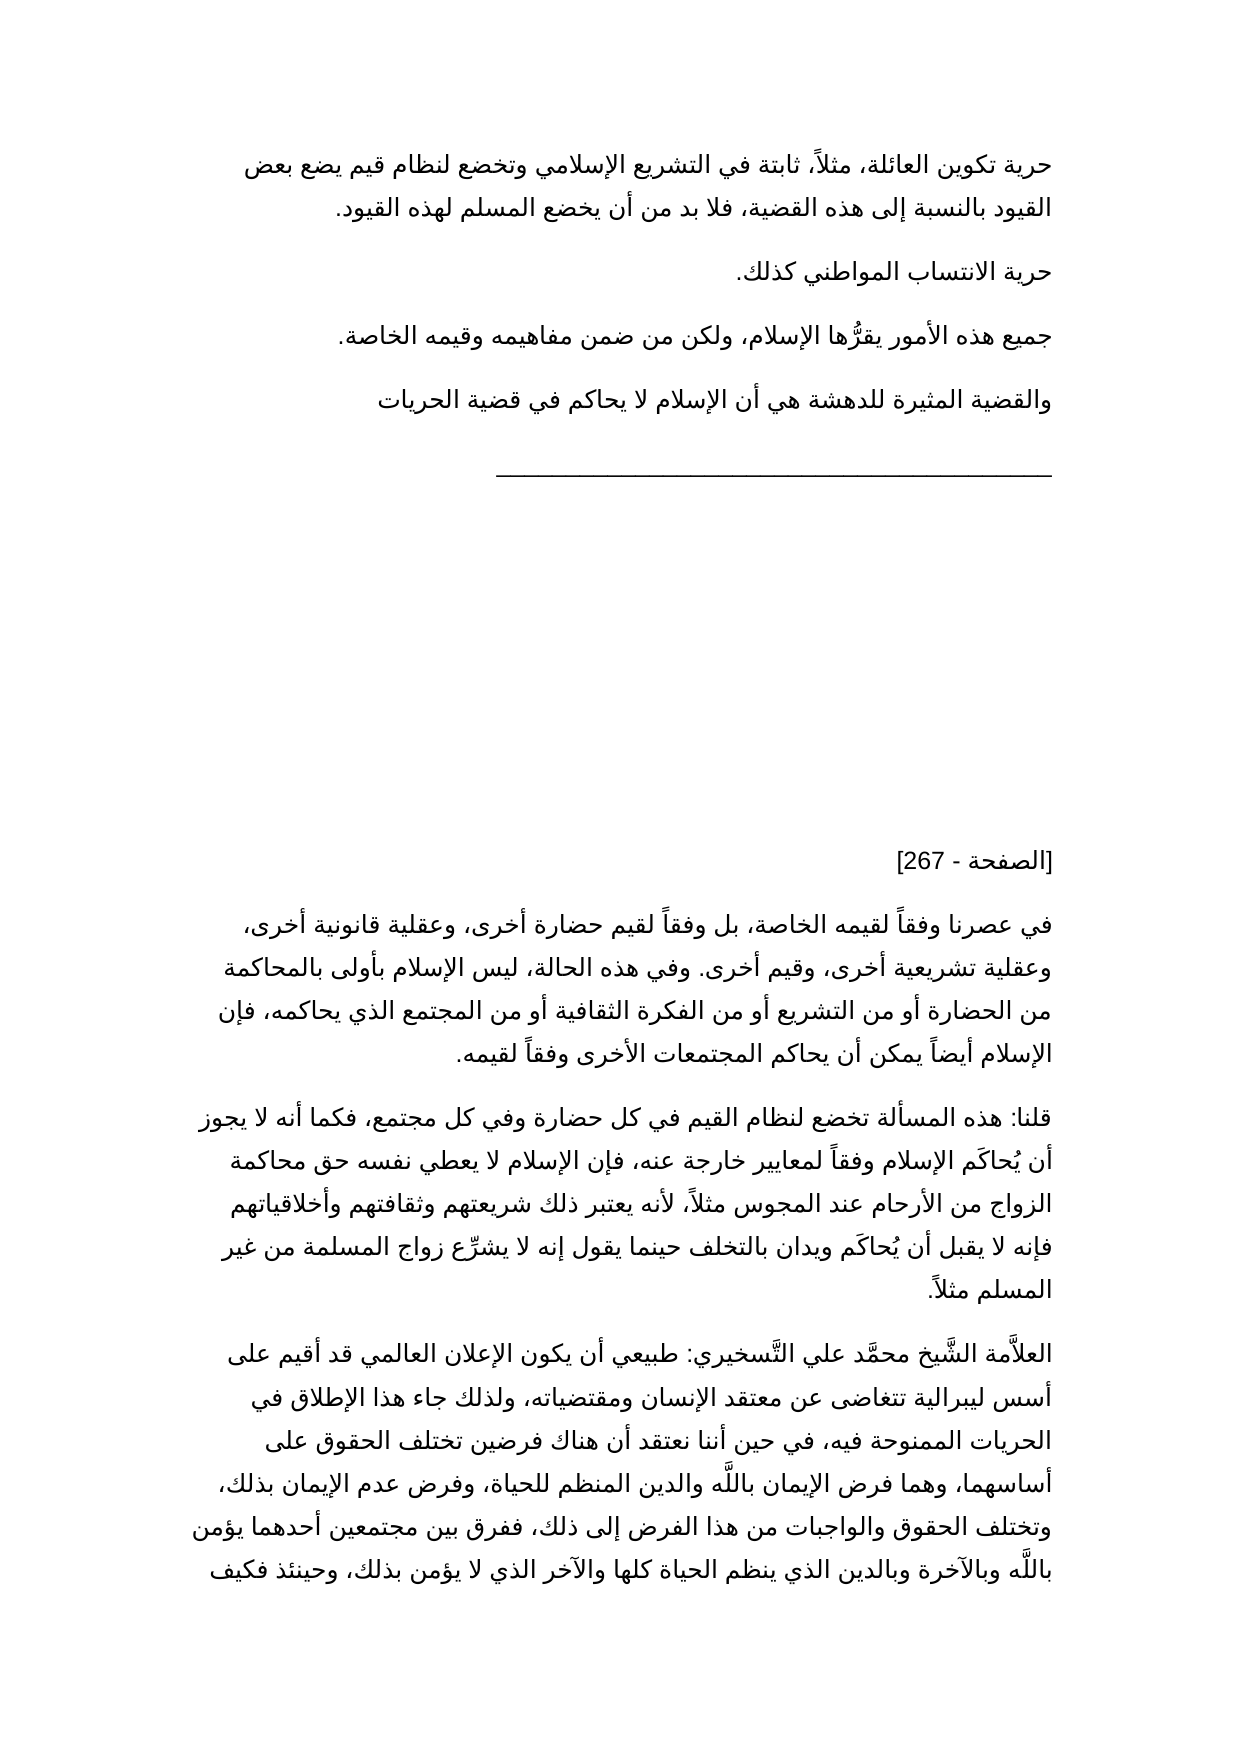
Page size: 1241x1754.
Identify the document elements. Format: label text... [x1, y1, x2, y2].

text حرية الانتساب المواطني كذلك. [187, 257, 1053, 286]
text قلنا: هذه المسألة تخضع لنظام القيم في كل حضارة وفي كل مجتمع، فكما أنه لا يجوز أن يُحاكَم الإسلام وفقاً لمعايير خارجة عنه، فإن الإسلام لا يعطي نفسه حق محاكمة الزواج من الأرحام عند المجوس مثلاً، لأنه يعتبر ذلك شريعتهم وثقافتهم وأخلاقياتهم فإنه لا يقبل أن يُحاكَم ويدان بالتخلف حينما يقول إنه لا يشرِّع زواج المسلمة من غير المسلم مثلاً. [187, 1103, 1053, 1304]
text حرية تكوين العائلة، مثلاً، ثابتة في التشريع الإسلامي وتخضع لنظام قيم يضع بعض القيود بالنسبة إلى هذه القضية، فلا بد من أن يخضع المسلم لهذه القيود. [187, 150, 1053, 222]
text جميع هذه الأمور يقرُّها الإسلام، ولكن من ضمن مفاهيمه وقيمه الخاصة. [187, 321, 1053, 350]
text في عصرنا وفقاً لقيمه الخاصة، بل وفقاً لقيم حضارة أخرى، وعقلية قانونية أخرى، وعقلية تشريعية أخرى، وقيم أخرى. وفي هذه الحالة، ليس الإسلام بأولى بالمحاكمة من الحضارة أو من التشريع أو من الفكرة الثقافية أو من المجتمع الذي يحاكمه، فإن الإسلام أيضاً يمكن أن يحاكم المجتمعات الأخرى وفقاً لقيمه. [187, 910, 1053, 1068]
text والقضية المثيرة للدهشة هي أن الإسلام لا يحاكم في قضية الحريات [187, 385, 1053, 414]
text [187, 1339, 1053, 1584]
text [الصفحة - 267] [187, 846, 1053, 874]
text ________________________________________ [187, 449, 1053, 478]
